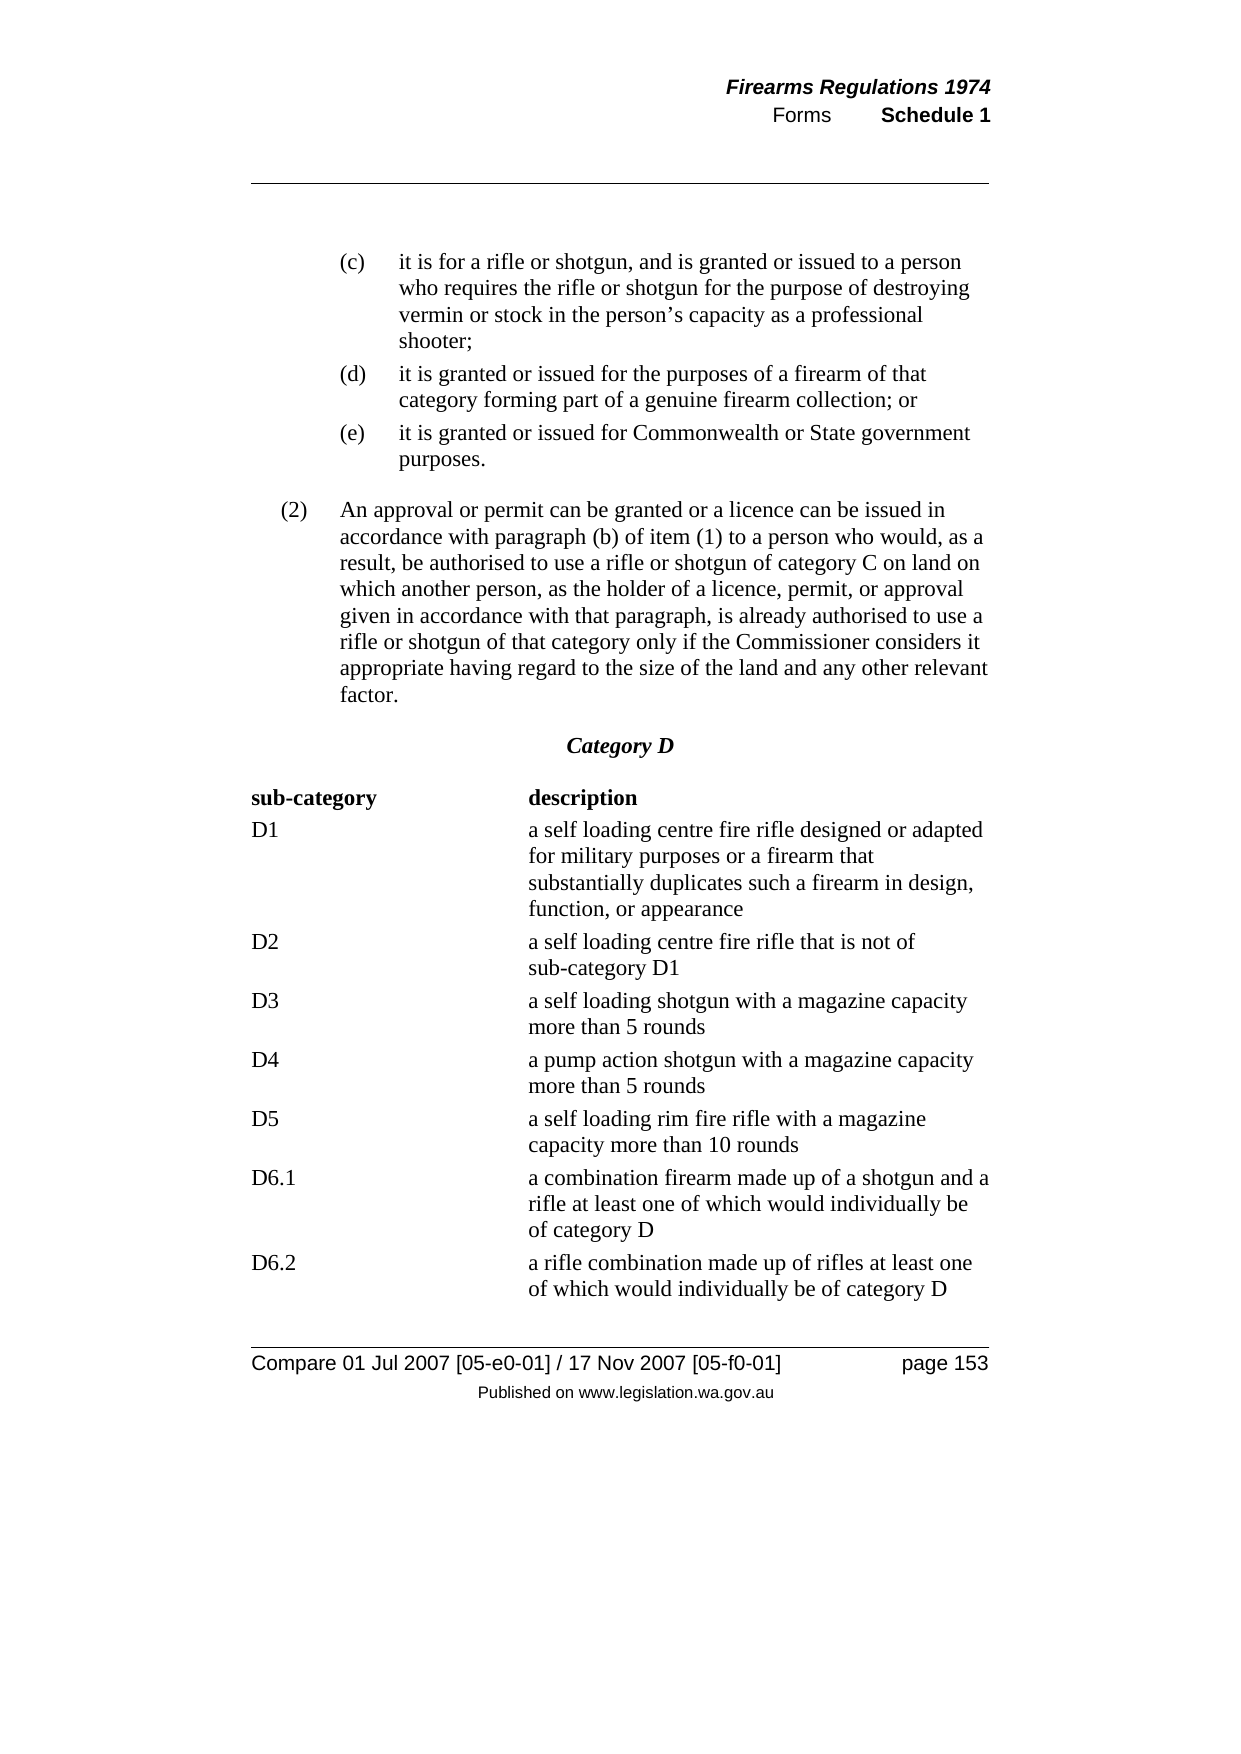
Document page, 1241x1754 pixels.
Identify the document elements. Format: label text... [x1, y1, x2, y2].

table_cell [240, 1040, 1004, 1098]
text (c) it is for a rifle or shotgun, and is granted or issued to a person who requires the rifle or shotgun for the purpose of destroying vermin or stock in the person’s capacity as a professional shooter; [251, 248, 989, 353]
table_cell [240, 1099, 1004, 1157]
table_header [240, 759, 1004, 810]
text (2) An approval or permit can be granted or a licence can be issued in accordance with paragraph (b) of item (1) to a person who would, as a result, be authorised to use a rifle or shotgun of category C on land on which another person, as the holder of a licence, permit, or approval given in accordance with that paragraph, is already authorised to use a rifle or shotgun of that category only if the Commissioner considers it appropriate having regard to the size of the land and any other relevant factor. [251, 496, 989, 707]
text (e) it is granted or issued for Commonwealth or State government purposes. [251, 419, 989, 471]
text Category D [251, 732, 989, 758]
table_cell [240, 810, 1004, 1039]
text (d) it is granted or issued for the purposes of a firearm of that category forming part of a genuine firearm collection; or [251, 360, 989, 412]
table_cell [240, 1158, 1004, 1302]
